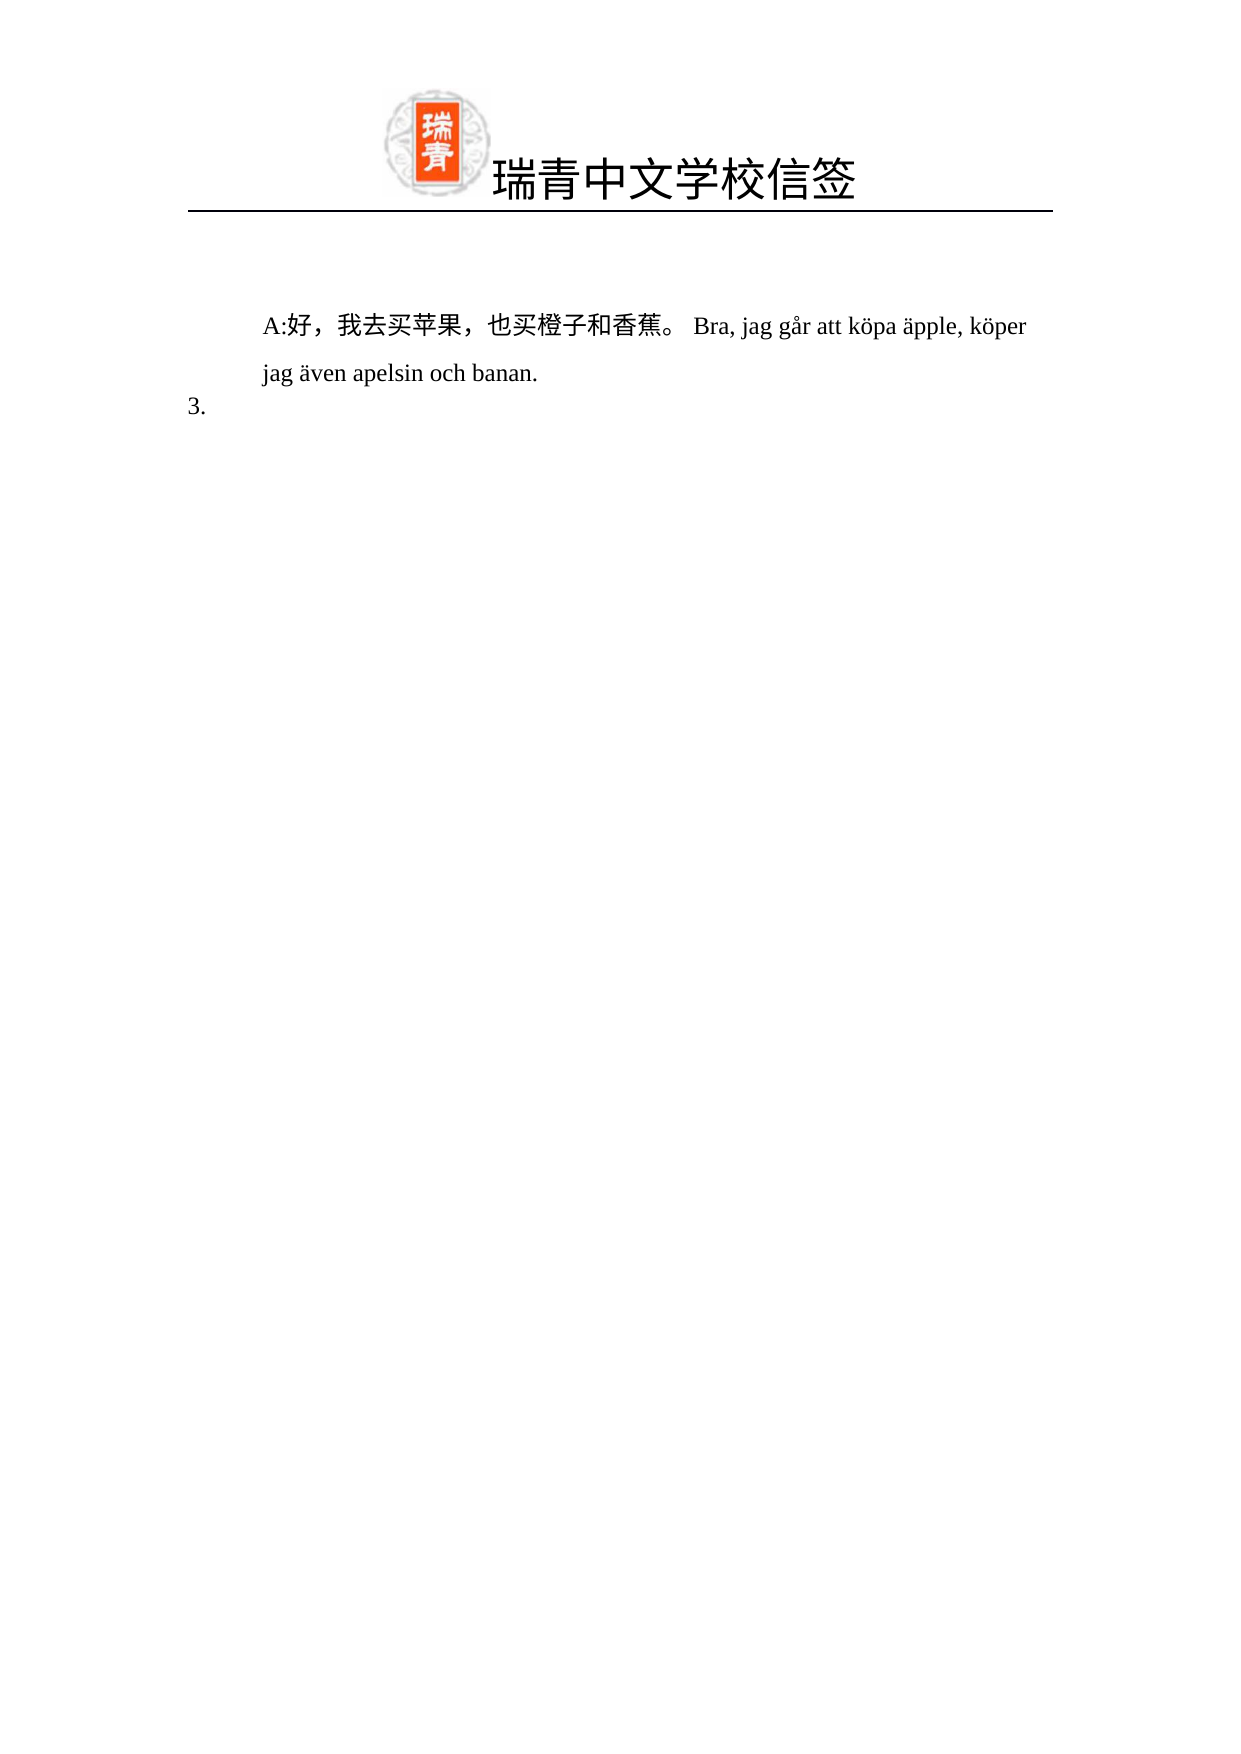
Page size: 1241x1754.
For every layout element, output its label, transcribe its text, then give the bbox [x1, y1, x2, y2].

picture [382, 88, 491, 197]
list A:好，我去买苹果，也买橙子和香蕉。 Bra, jag går att köpa äpple, köper jag även apelsin och banan. [262, 291, 1053, 389]
